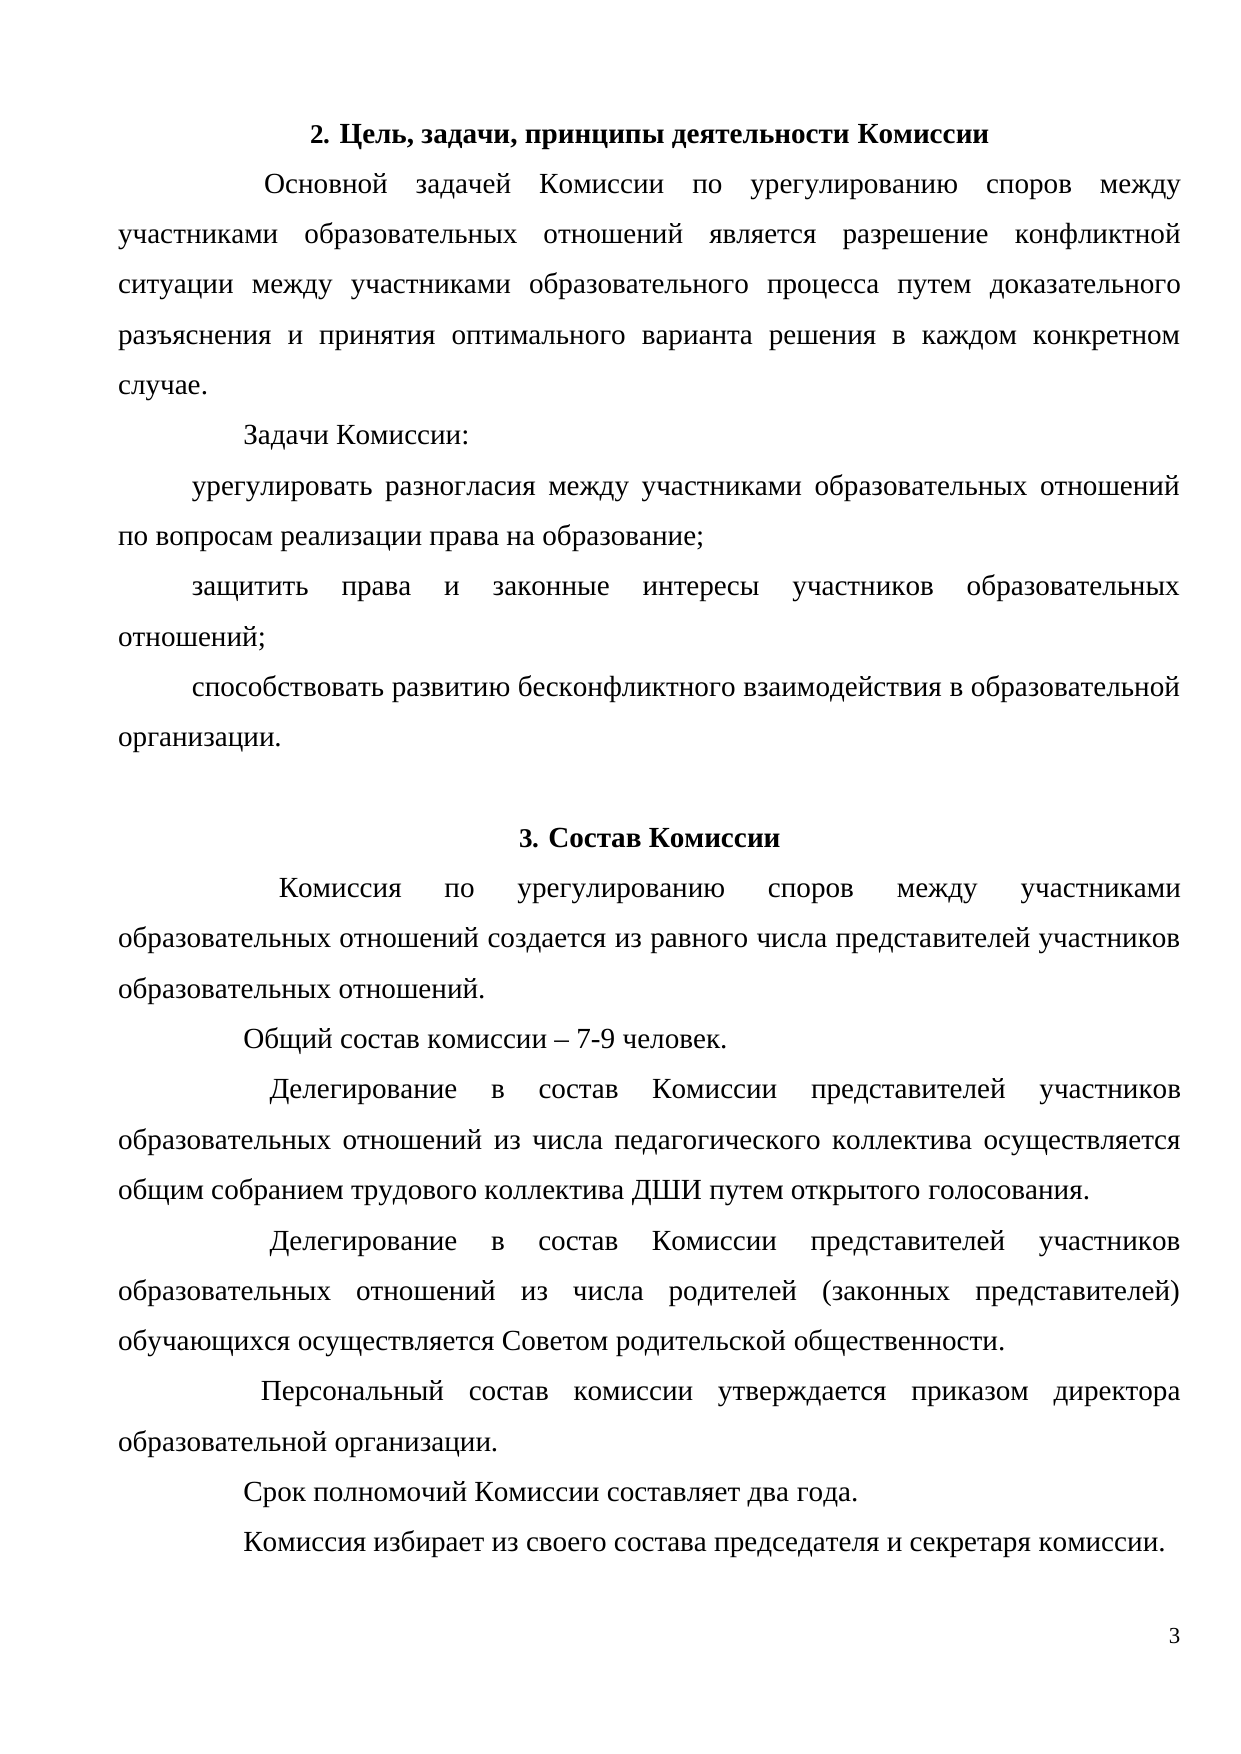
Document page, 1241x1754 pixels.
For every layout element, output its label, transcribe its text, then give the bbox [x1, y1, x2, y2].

list Делегирование в состав Комиссии представителей участников образовательных отношений из числа педагогического коллектива осуществляется общим собранием трудового коллектива ДШИ путем открытого голосования. [118, 1072, 1182, 1206]
list Задачи Комиссии: [192, 417, 1198, 451]
list Состав Комиссии [519, 821, 1198, 854]
list Общий состав комиссии – 7-9 человек. [192, 1021, 1198, 1055]
text защитить права и законные интересы участников образовательных отношений; [118, 568, 1181, 652]
list Цель, задачи, принципы деятельности Комиссии [310, 116, 1198, 149]
list Комиссия по урегулированию споров между участниками образовательных отношений создается из равного числа представителей участников образовательных отношений. [118, 870, 1182, 1004]
list Персональный состав комиссии утверждается приказом директора образовательной организации. [118, 1373, 1181, 1458]
list Основной задачей Комиссии по урегулированию споров между участниками образовательных отношений является разрешение конфликтной ситуации между участниками образовательного процесса путем доказательного разъяснения и принятия оптимального варианта решения в каждом конкретном случае. [118, 166, 1182, 401]
list Срок полномочий Комиссии составляет два года. [192, 1475, 1198, 1508]
list Комиссия избирает из своего состава председателя и секретаря комиссии. [192, 1524, 1198, 1558]
list Делегирование в состав Комиссии представителей участников образовательных отношений из числа родителей (законных представителей) обучающихся осуществляется Советом родительской общественности. [118, 1223, 1181, 1357]
text урегулировать разногласия между участниками образовательных отношений по вопросам реализации права на образование; [118, 468, 1181, 551]
text способствовать развитию бесконфликтного взаимодействия в образовательной организации. [118, 669, 1181, 753]
